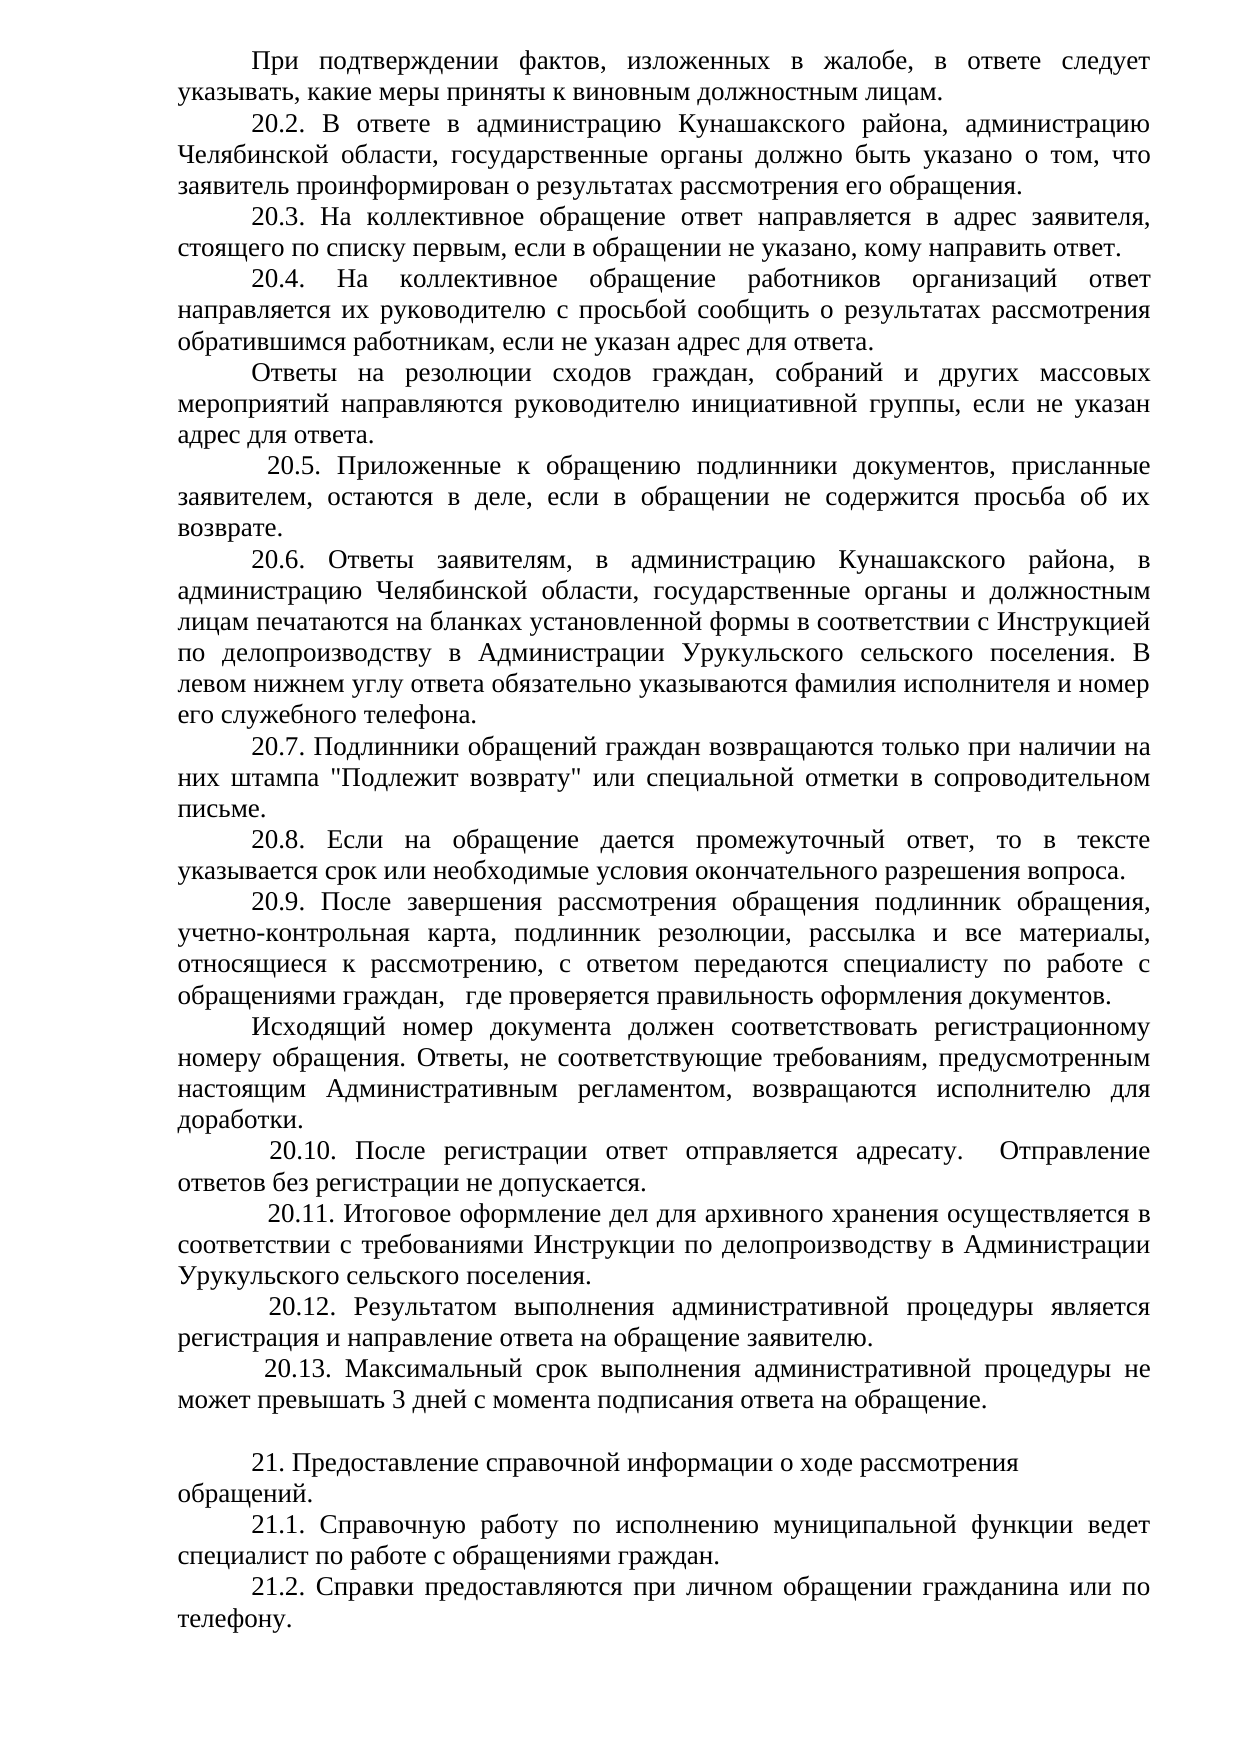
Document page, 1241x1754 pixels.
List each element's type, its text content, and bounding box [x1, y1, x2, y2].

text 21.2. Справки предоставляются при личном обращении гражданина или по телефону. [177, 1571, 1152, 1633]
text При подтверждении фактов, изложенных в жалобе, в ответе следует указывать, какие меры приняты к виновным должностным лицам. [177, 44, 1152, 107]
text 20.9. После завершения рассмотрения обращения подлинник обращения, учетно-контрольная карта, подлинник резолюции, рассылка и все материалы, относящиеся к рассмотрению, с ответом передаются специалисту по работе с обращениями граждан, где проверяется правильность оформления документов. [177, 885, 1152, 1010]
text 20.4. На коллективное обращение работников организаций ответ направляется их руководителю с просьбой сообщить о результатах рассмотрения обратившимся работникам, если не указан адрес для ответа. [177, 262, 1152, 356]
text 20.8. Если на обращение дается промежуточный ответ, то в тексте указывается срок или необходимые условия окончательного разрешения вопроса. [177, 823, 1152, 885]
text 21. Предоставление справочной информации о ходе рассмотрения обращений. [177, 1446, 1152, 1508]
text 20.6. Ответы заявителям, в администрацию Кунашакского района, в администрацию Челябинской области, государственные органы и должностным лицам печатаются на бланках установленной формы в соответствии с Инструкцией по делопроизводству в Администрации Урукульского сельского поселения. В левом нижнем углу ответа обязательно указываются фамилия исполнителя и номер его служебного телефона. [177, 543, 1152, 729]
text 21.1. Справочную работу по исполнению муниципальной функции ведет специалист по работе с обращениями граждан. [177, 1508, 1152, 1571]
text Ответы на резолюции сходов граждан, собраний и других массовых мероприятий направляются руководителю инициативной группы, если не указан адрес для ответа. [177, 356, 1152, 449]
text 20.2. В ответе в администрацию Кунашакского района, администрацию Челябинской области, государственные органы должно быть указано о том, что заявитель проинформирован о результатах рассмотрения его обращения. [177, 107, 1152, 200]
text 20.5. Приложенные к обращению подлинники документов, присланные заявителем, остаются в деле, если в обращении не содержится просьба об их возврате. [177, 449, 1152, 543]
text 20.10. После регистрации ответ отправляется адресату. Отправление ответов без регистрации не допускается. [177, 1134, 1152, 1197]
text Исходящий номер документа должен соответствовать регистрационному номеру обращения. Ответы, не соответствующие требованиям, предусмотренным настоящим Административным регламентом, возвращаются исполнителю для доработки. [177, 1010, 1152, 1134]
text 20.11. Итоговое оформление дел для архивного хранения осуществляется в соответствии с требованиями Инструкции по делопроизводству в Администрации Урукульского сельского поселения. [177, 1197, 1152, 1290]
text 20.7. Подлинники обращений граждан возвращаются только при наличии на них штампа "Подлежит возврату" или специальной отметки в сопроводительном письме. [177, 729, 1152, 823]
text 20.3. На коллективное обращение ответ направляется в адрес заявителя, стоящего по списку первым, если в обращении не указано, кому направить ответ. [177, 200, 1152, 262]
text 20.13. Максимальный срок выполнения административной процедуры не может превышать 3 дней с момента подписания ответа на обращение. [177, 1352, 1152, 1415]
text 20.12. Результатом выполнения административной процедуры является регистрация и направление ответа на обращение заявителю. [177, 1290, 1152, 1352]
